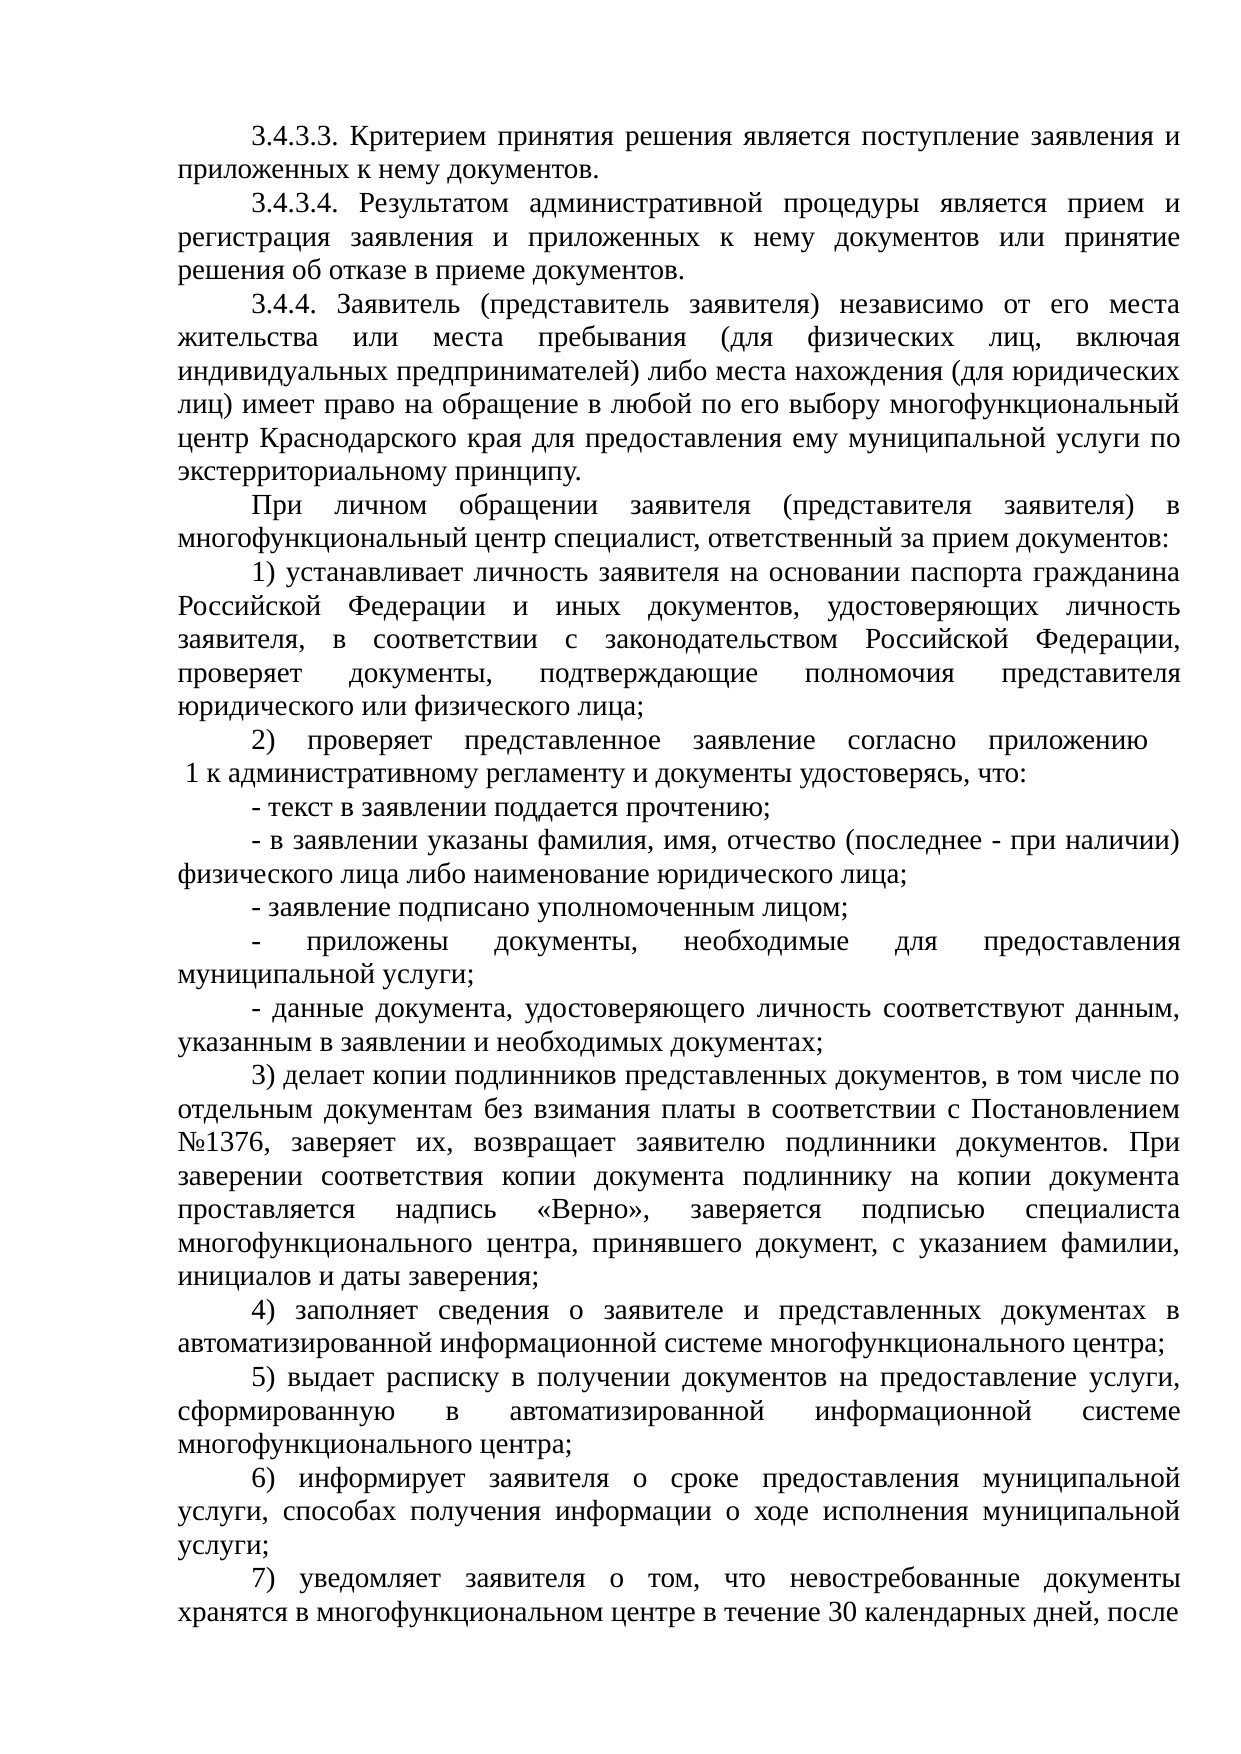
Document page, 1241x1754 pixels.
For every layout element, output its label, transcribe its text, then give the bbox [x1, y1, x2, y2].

text 7) уведомляет заявителя о том, что невостребованные документы хранятся в многофункциональном центре в течение 30 календарных дней, после [177, 1560, 1181, 1627]
text - приложены документы, необходимые для предоставления муниципальной услуги; [177, 923, 1181, 990]
text 3.4.3.3. Критерием принятия решения является поступление заявления и приложенных к нему документов. [177, 118, 1181, 185]
text - текст в заявлении поддается прочтению; [177, 789, 1181, 822]
text 1) устанавливает личность заявителя на основании паспорта гражданина Российской Федерации и иных документов, удостоверяющих личность заявителя, в соответствии с законодательством Российской Федерации, проверяет документы, подтверждающие полномочия представителя юридического или физического лица; [177, 554, 1181, 722]
text 6) информирует заявителя о сроке предоставления муниципальной услуги, способах получения информации о ходе исполнения муниципальной услуги; [177, 1460, 1181, 1560]
text 4) заполняет сведения о заявителе и представленных документах в автоматизированной информационной системе многофункционального центра; [177, 1292, 1181, 1359]
text 5) выдает расписку в получении документов на предоставление услуги, сформированную в автоматизированной информационной системе многофункционального центра; [177, 1359, 1181, 1460]
text 3.4.3.4. Результатом административной процедуры является прием и регистрация заявления и приложенных к нему документов или принятие решения об отказе в приеме документов. [177, 185, 1181, 286]
text - заявление подписано уполномоченным лицом; [177, 889, 1181, 923]
text При личном обращении заявителя (представителя заявителя) в многофункциональный центр специалист, ответственный за прием документов: [177, 487, 1181, 554]
text 3) делает копии подлинников представленных документов, в том числе по отдельным документам без взимания платы в соответствии с Постановлением №1376, заверяет их, возвращает заявителю подлинники документов. При заверении соответствия копии документа подлиннику на копии документа проставляется надпись «Верно», заверяется подписью специалиста многофункционального центра, принявшего документ, с указанием фамилии, инициалов и даты заверения; [177, 1057, 1181, 1292]
text 3.4.4. Заявитель (представитель заявителя) независимо от его места жительства или места пребывания (для физических лиц, включая индивидуальных предпринимателей) либо места нахождения (для юридических лиц) имеет право на обращение в любой по его выбору многофункциональный центр Краснодарского края для предоставления ему муниципальной услуги по экстерриториальному принципу. [177, 286, 1181, 487]
text - в заявлении указаны фамилия, имя, отчество (последнее - при наличии) физического лица либо наименование юридического лица; [177, 822, 1181, 889]
text - данные документа, удостоверяющего личность соответствуют данным, указанным в заявлении и необходимых документах; [177, 990, 1181, 1057]
text 2) проверяет представленное заявление согласно приложению 1 к административному регламенту и документы удостоверясь, что: [177, 722, 1181, 789]
